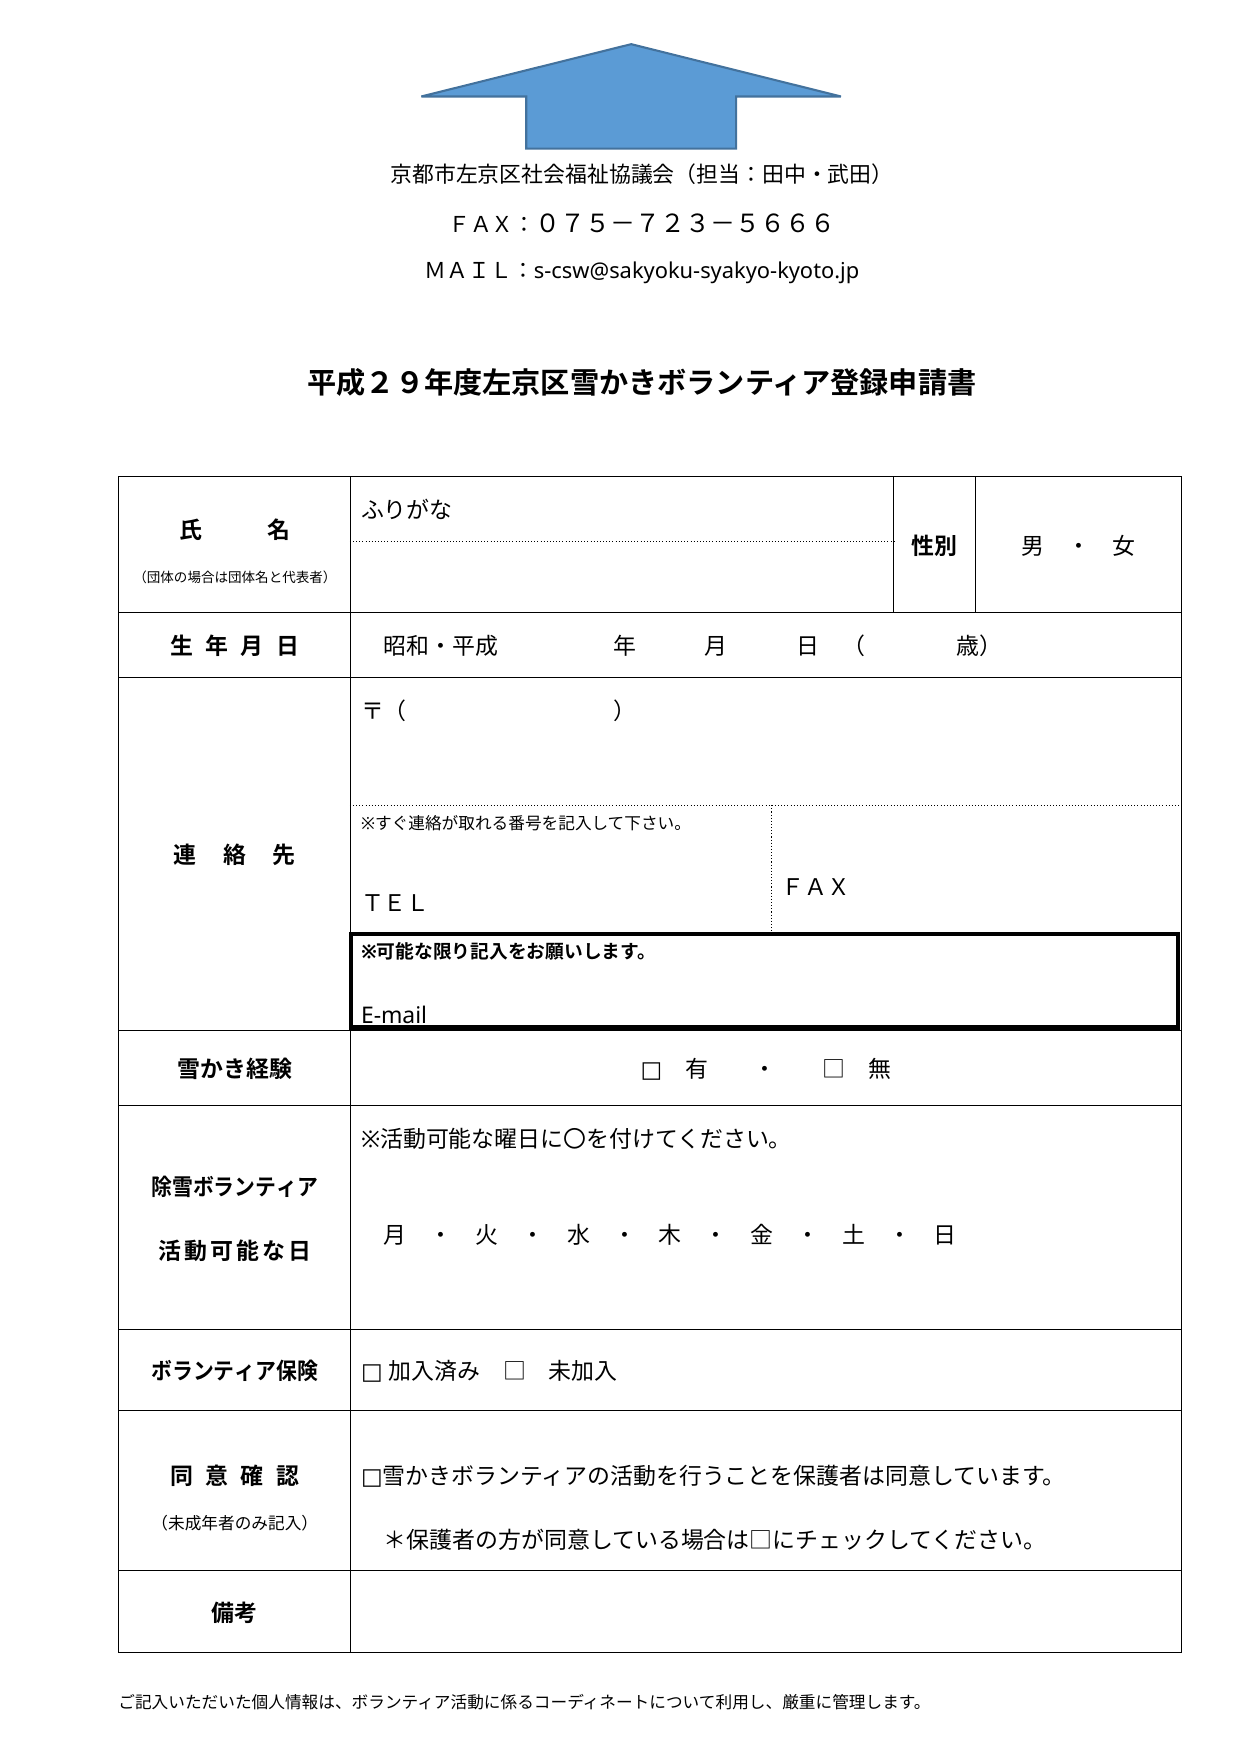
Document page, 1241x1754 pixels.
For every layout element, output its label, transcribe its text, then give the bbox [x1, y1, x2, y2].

table_cell ＦＡＸ [771, 805, 1181, 934]
table_cell 同意確認 （未成年者のみ記入） [119, 1411, 350, 1570]
table_header 性別 [894, 477, 975, 612]
table_cell 〒（ ） [351, 678, 1181, 805]
table_cell ボランティア保険 [119, 1330, 350, 1410]
table_cell □ 有 ・ □ 無 [351, 1031, 1181, 1105]
text 京都市左京区社会福祉協議会（担当：田中・武田） [118, 157, 1165, 189]
table_cell 昭和・平成 年 月 日 （ 歳） [351, 613, 1181, 677]
table_cell 雪かき経験 [119, 1031, 350, 1105]
table_cell ※可能な限り記入をお願いします。 E-mail [353, 936, 1176, 1025]
table_cell □雪かきボランティアの活動を行うことを保護者は同意しています。 ＊保護者の方が同意している場合は□にチェックしてください。 [351, 1411, 1181, 1570]
table_cell □ 加入済み □ 未加入 [351, 1330, 1181, 1410]
table_cell [351, 541, 893, 612]
text ＭＡＩＬ：s-csw@sakyoku-syakyo-kyoto.jp [118, 253, 1165, 285]
table_header 氏名 （団体の場合は団体名と代表者） [119, 477, 350, 612]
table_header 男 ・ 女 [976, 477, 1181, 612]
table_cell [351, 1571, 1181, 1652]
table_cell ※すぐ連絡が取れる番号を記入して下さい。 ＴＥＬ [351, 805, 771, 932]
table_header ふりがな [351, 477, 893, 541]
text 平成２９年度左京区雪かきボランティア登録申請書 [118, 349, 1165, 412]
text ＦＡＸ：０７５－７２３－５６６６ [118, 189, 1165, 253]
text ご記入いただいた個人情報は、ボランティア活動に係るコーディネートについて利用し、厳重に管理します。 [118, 1685, 1165, 1717]
table_cell 除雪ボランティア 活動可能な日 [119, 1106, 350, 1329]
table_cell ※活動可能な曜日に〇を付けてください。 月 ・ 火 ・ 水 ・ 木 ・ 金 ・ 土 ・ 日 [351, 1106, 1181, 1329]
table_cell 生年月日 [119, 613, 350, 677]
table_cell 備考 [119, 1571, 350, 1652]
table_cell 連絡先 [119, 678, 350, 1030]
